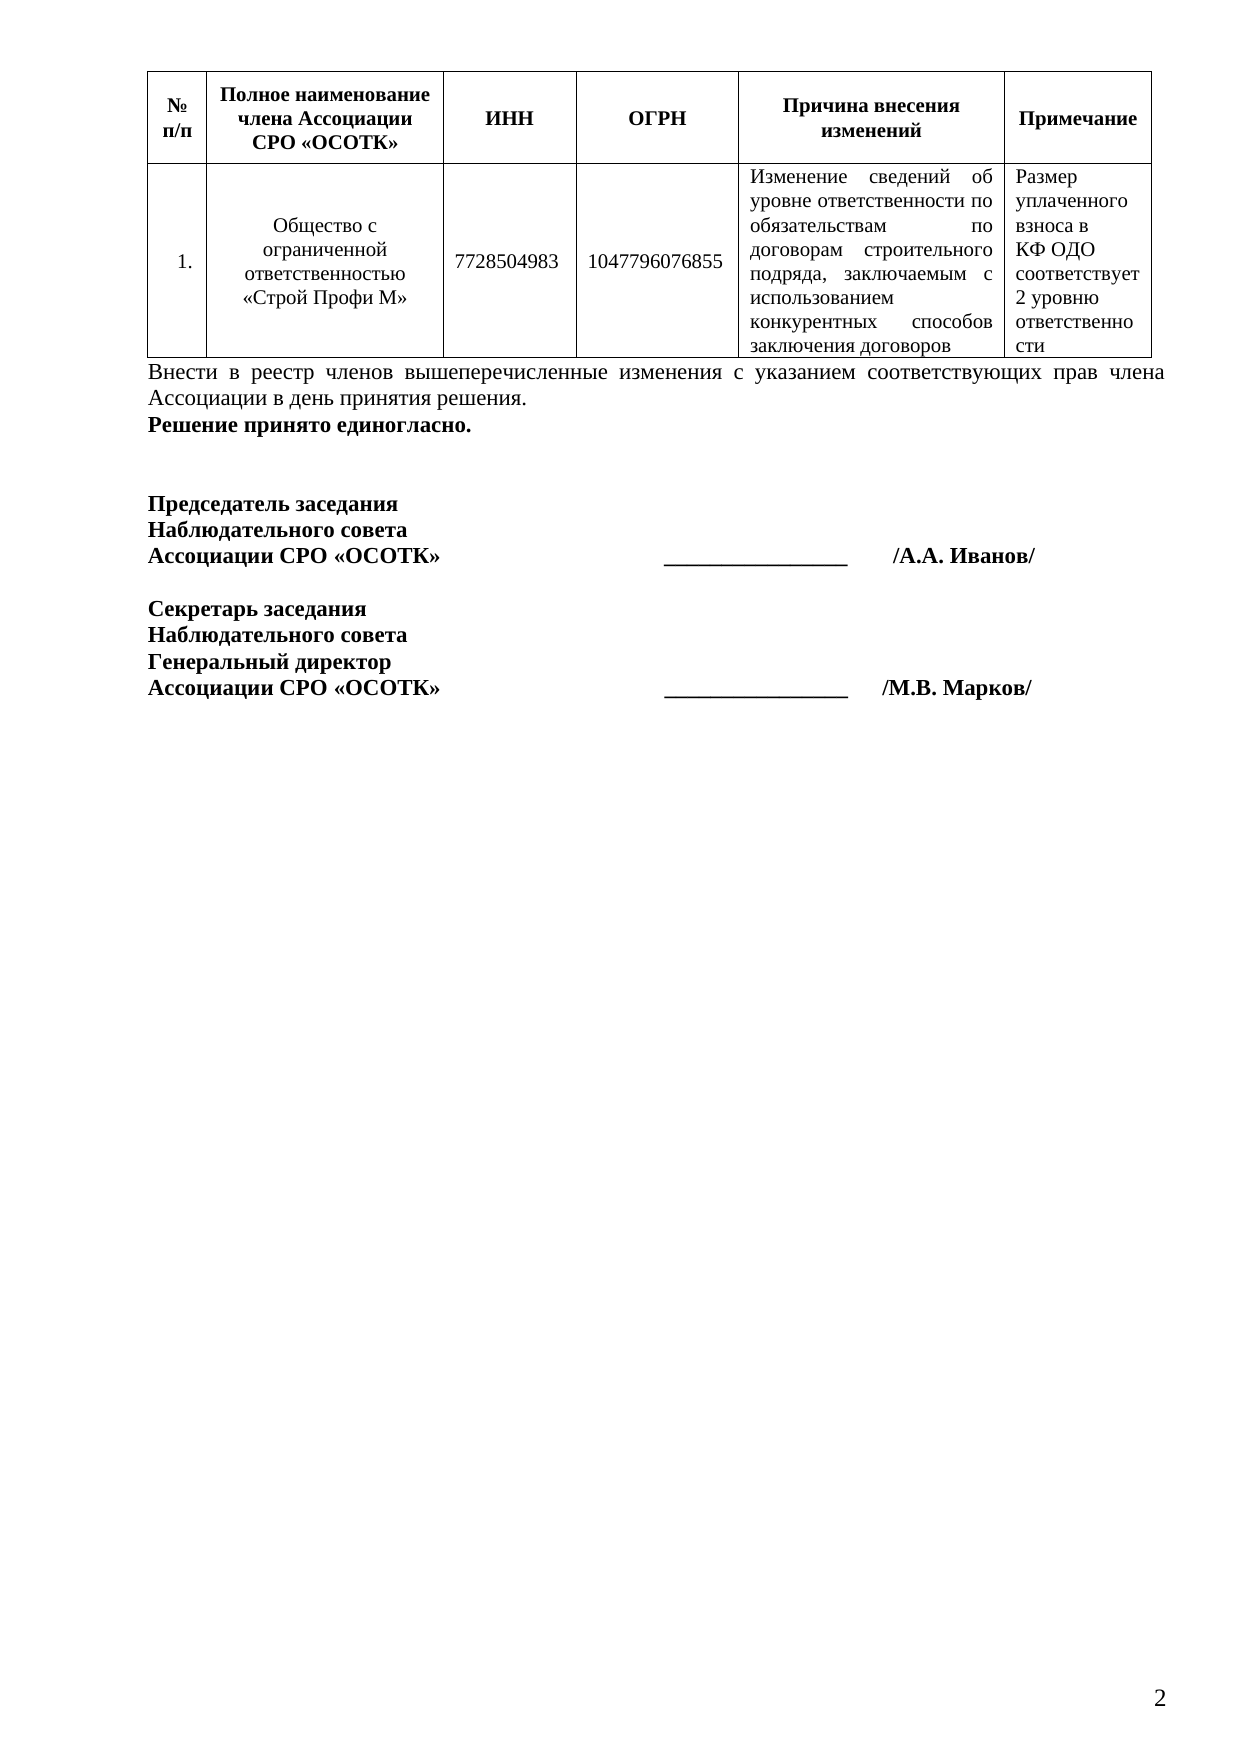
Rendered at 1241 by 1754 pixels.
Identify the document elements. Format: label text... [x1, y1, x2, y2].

table_header ИНН [444, 72, 576, 163]
table_cell 1047796076855 [577, 164, 738, 357]
text Председатель заседания [148, 490, 1166, 516]
table_header Причина внесения изменений [739, 72, 1004, 163]
text Решение принято единогласно. [110, 411, 1166, 437]
table_header Полное наименование члена Ассоциации СРО «ОСОТК» [207, 72, 443, 163]
table_cell Общество с ограниченной ответственностью «Строй Профи М» [207, 164, 443, 357]
table_header Примечание [1005, 72, 1151, 163]
text Наблюдательного совета [148, 621, 1166, 648]
text Наблюдательного совета [148, 516, 1166, 542]
text Ассоциации СРО «ОСОТК» ________________ /А.А. Иванов/ [148, 542, 1166, 569]
table_cell Изменение сведений об уровне ответственности по обязательствам по договорам строительного подряда, заключаемым с использованием конкурентных способов заключения договоров [739, 164, 1004, 357]
text Секретарь заседания [148, 595, 1166, 621]
text Внести в реестр членов вышеперечисленные изменения с указанием соответствующих прав члена Ассоциации в день принятия решения. [148, 358, 1166, 411]
text Ассоциации СРО «ОСОТК» ________________ /М.В. Марков/ [148, 674, 1166, 701]
table_cell Размер уплаченного взноса в КФ ОДО соответствует 2 уровню ответственности [1005, 164, 1151, 357]
table_header ОГРН [577, 72, 738, 163]
table_cell 1. [148, 164, 206, 357]
table_header № п/п [148, 72, 206, 163]
text Генеральный директор [148, 648, 1166, 674]
table_cell 7728504983 [444, 164, 576, 357]
